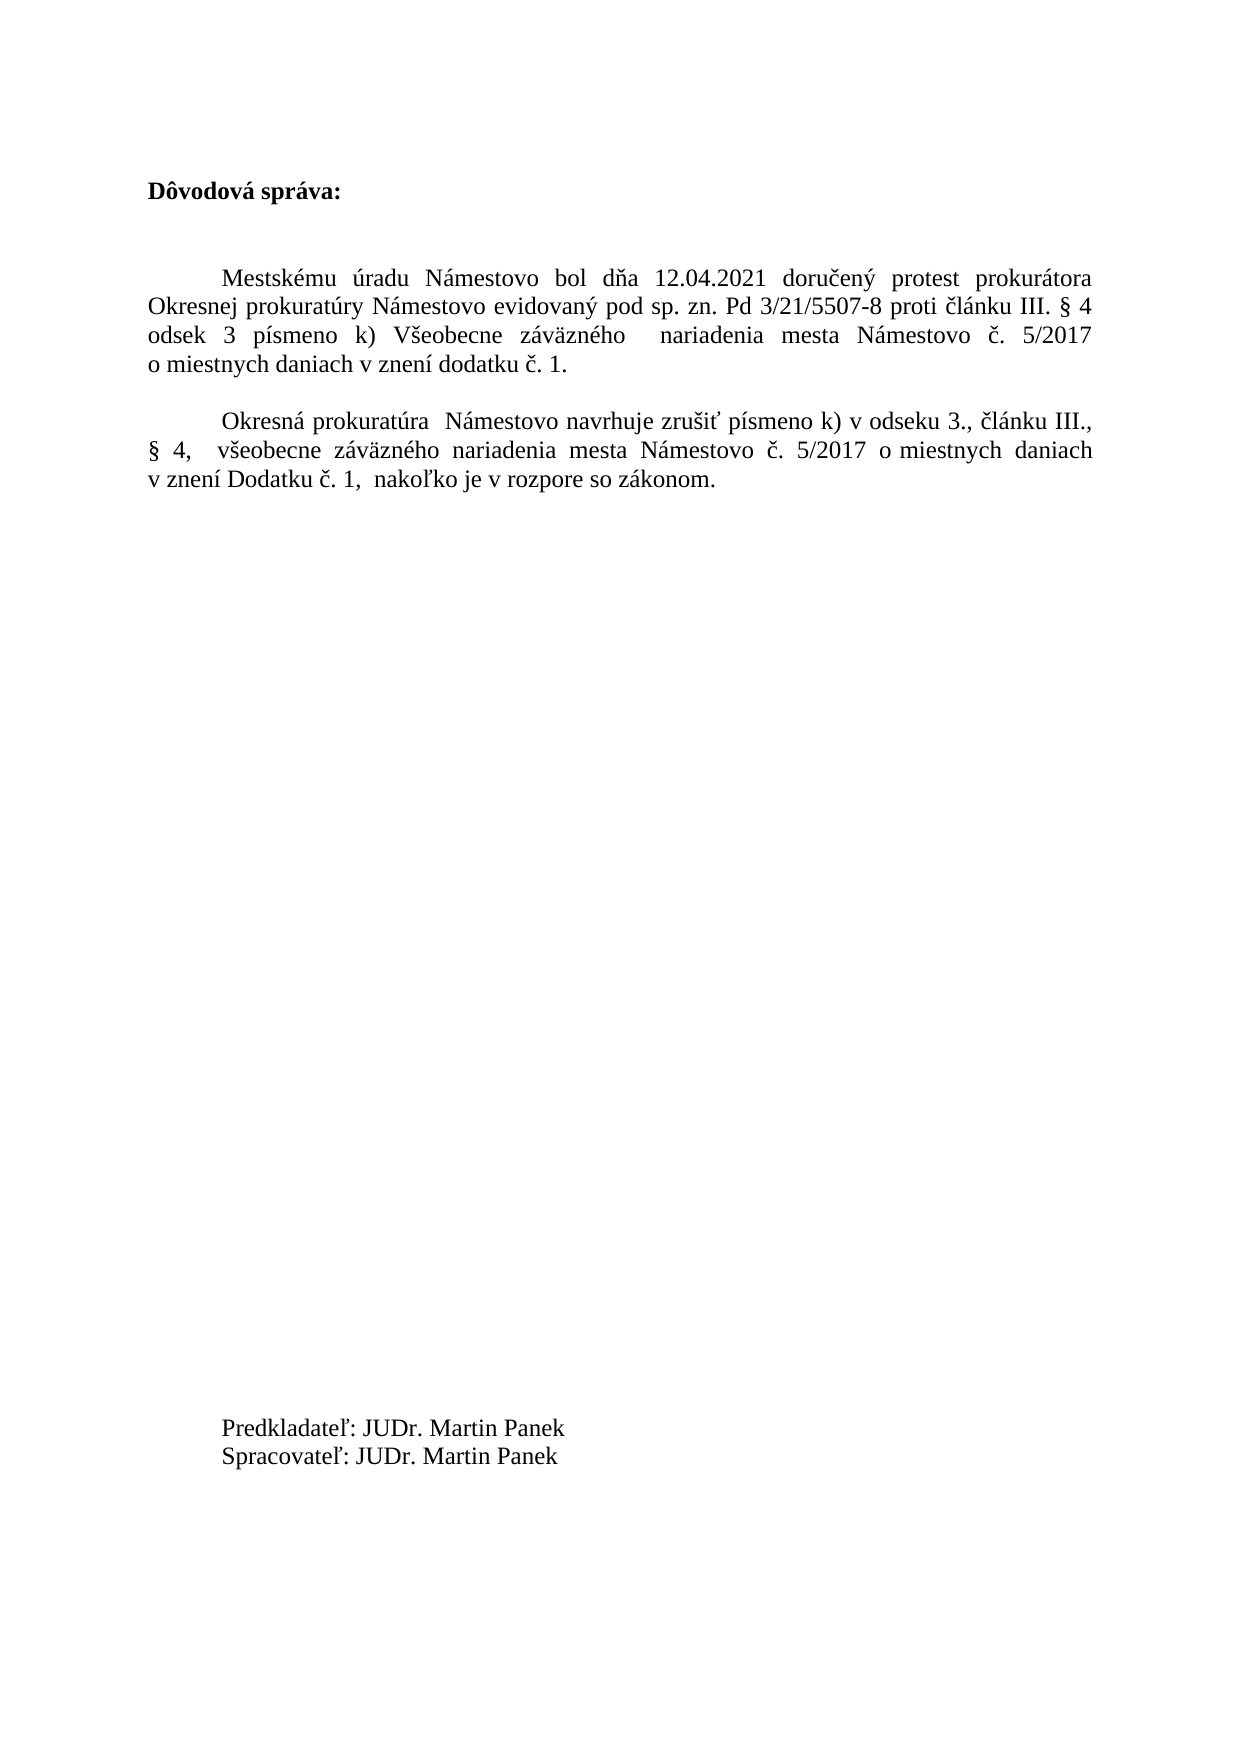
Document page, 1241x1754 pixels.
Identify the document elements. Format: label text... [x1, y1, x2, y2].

text Okresná prokuratúra Námestovo navrhuje zrušiť písmeno k) v odseku 3., článku III., § 4, všeobecne záväzného nariadenia mesta Námestovo č. 5/2017 o miestnych daniach v znení Dodatku č. 1, nakoľko je v rozpore so zákonom. [148, 406, 1093, 493]
text Dôvodová správa: [148, 176, 1093, 205]
text Spracovateľ: JUDr. Martin Panek [148, 1441, 1093, 1470]
text Mestskému úradu Námestovo bol dňa 12.04.2021 doručený protest prokurátora Okresnej prokuratúry Námestovo evidovaný pod sp. zn. Pd 3/21/5507-8 proti článku III. § 4 odsek 3 písmeno k) Všeobecne záväzného nariadenia mesta Námestovo č. 5/2017 o miestnych daniach v znení dodatku č. 1. [148, 263, 1093, 378]
text Predkladateľ: JUDr. Martin Panek [148, 1413, 1093, 1441]
